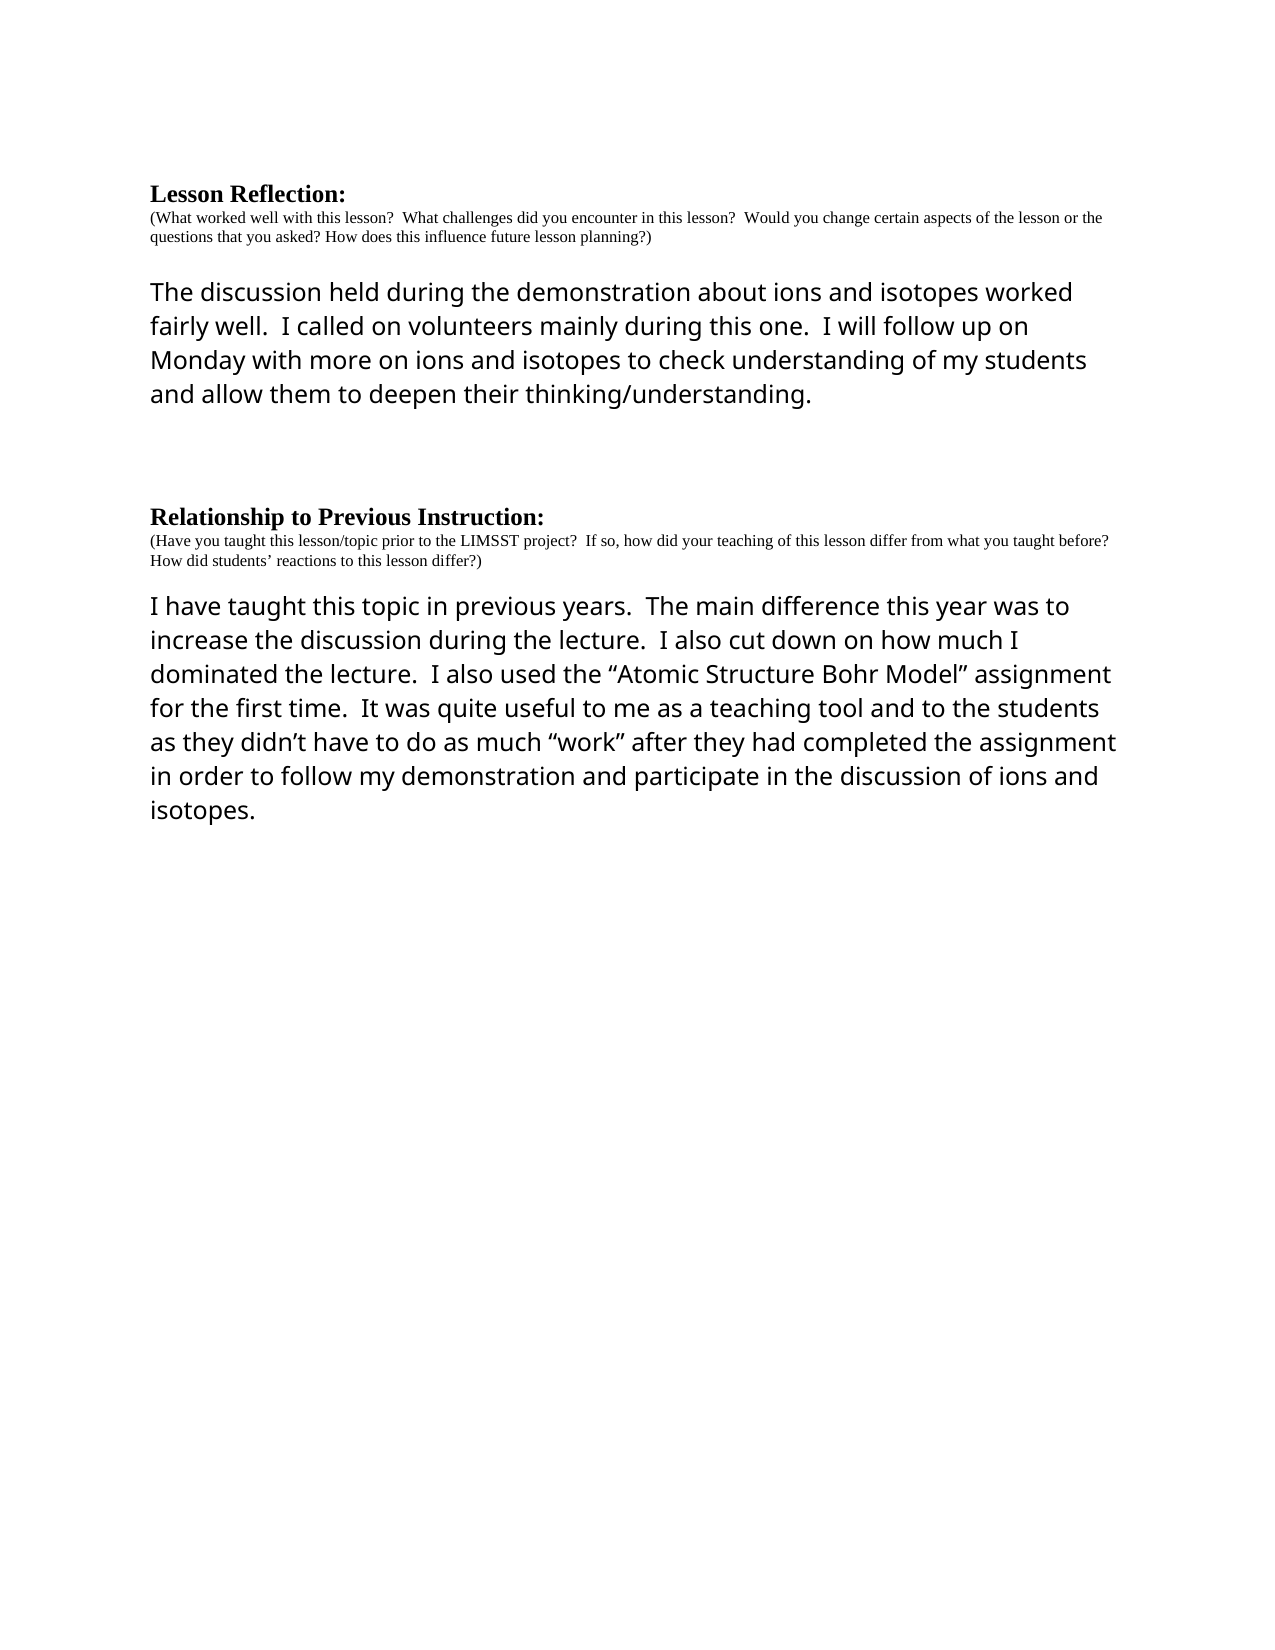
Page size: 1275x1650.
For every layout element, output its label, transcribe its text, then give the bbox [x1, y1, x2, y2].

text Relationship to Previous Instruction: [150, 502, 1125, 531]
text I have taught this topic in previous years. The main difference this year was to increase the discussion during the lecture. I also cut down on how much I dominated the lecture. I also used the “Atomic Structure Bohr Model” assignment for the first time. It was quite useful to me as a teaching tool and to the students as they didn’t have to do as much “work” after they had completed the assignment in order to follow my demonstration and participate in the discussion of ions and isotopes. [150, 589, 1125, 827]
text (What worked well with this lesson? What challenges did you encounter in this lesson? Would you change certain aspects of the lesson or the questions that you asked? How does this influence future lesson planning?) [150, 207, 1125, 246]
text Lesson Reflection: [150, 179, 1125, 207]
text (Have you taught this lesson/topic prior to the LIMSST project? If so, how did your teaching of this lesson differ from what you taught before? How did students’ reactions to this lesson differ?) [150, 531, 1125, 569]
text The discussion held during the demonstration about ions and isotopes worked fairly well. I called on volunteers mainly during this one. I will follow up on Monday with more on ions and isotopes to check understanding of my students and allow them to deepen their thinking/understanding. [150, 274, 1125, 411]
